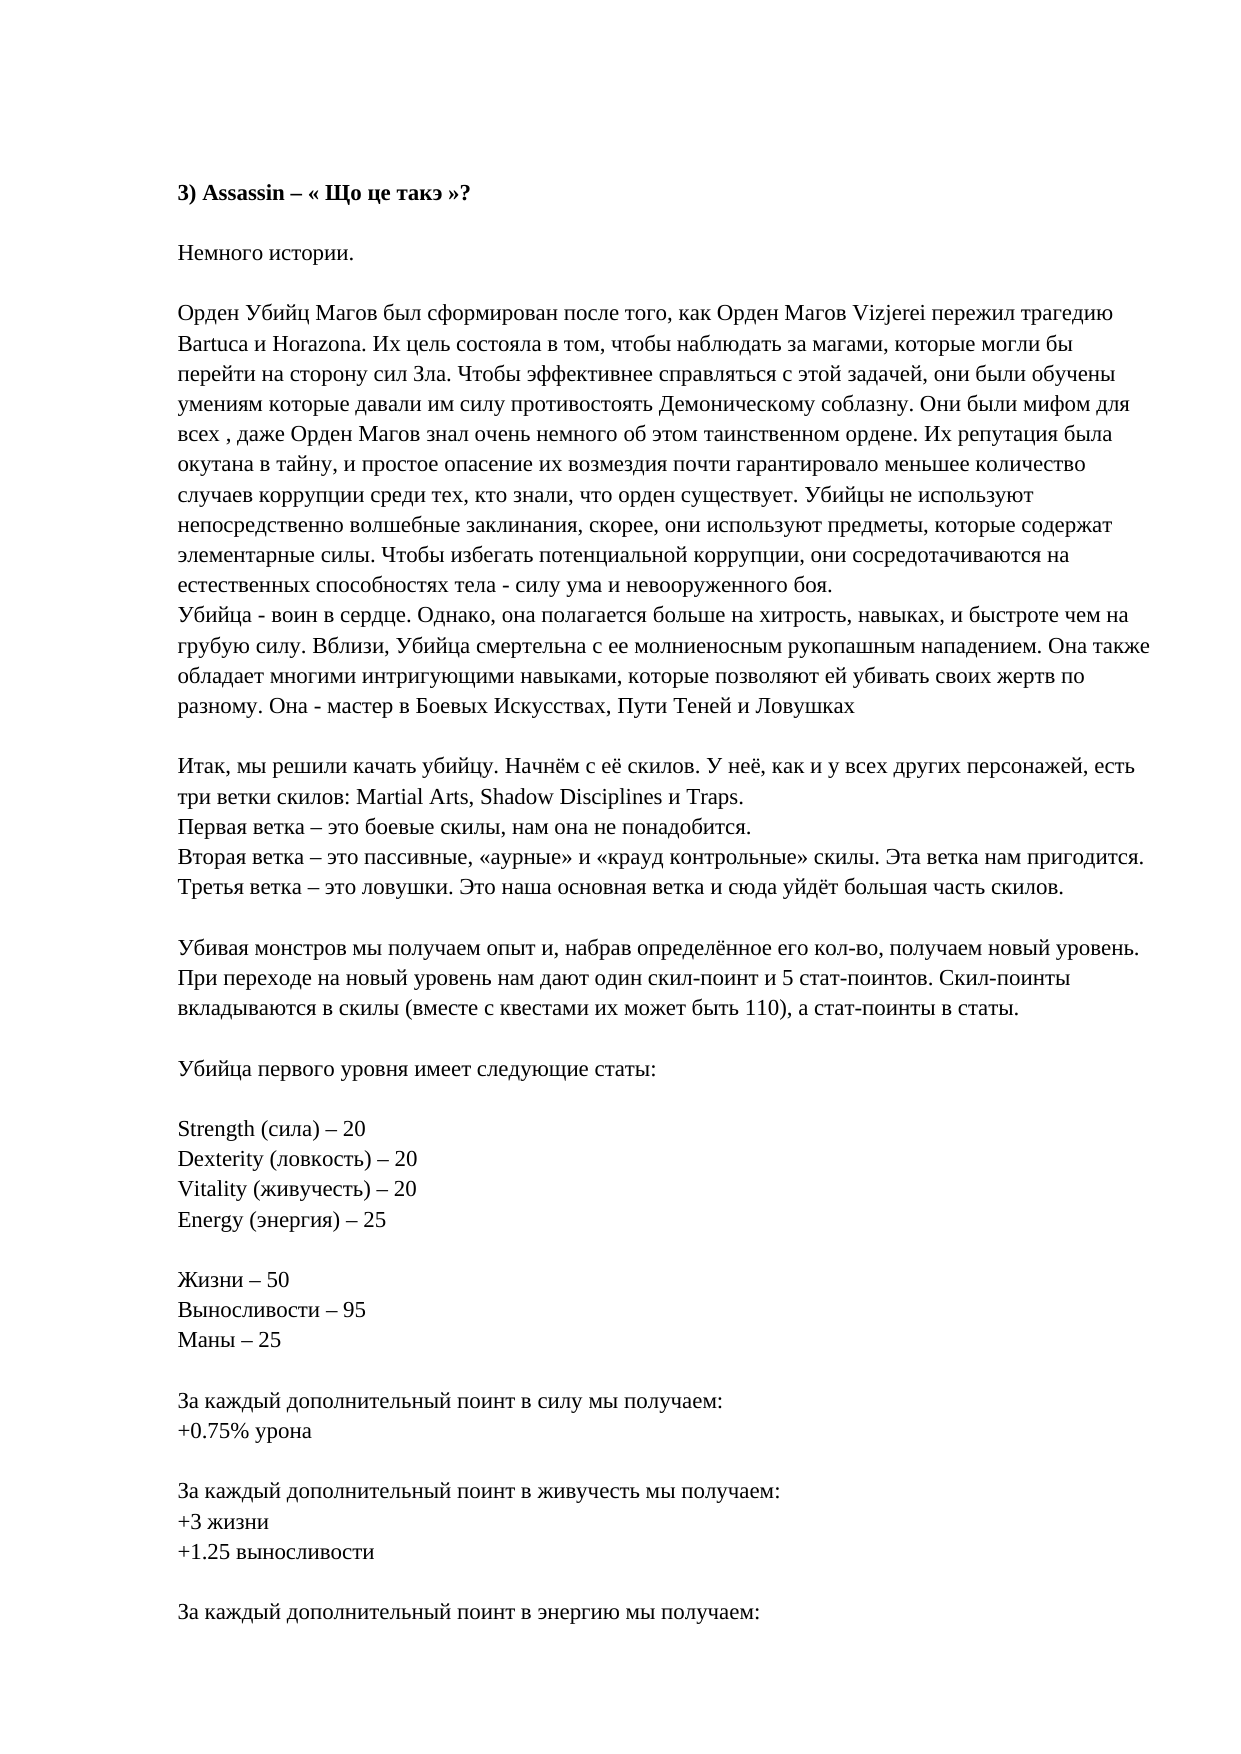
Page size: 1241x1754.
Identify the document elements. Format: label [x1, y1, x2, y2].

text [177, 118, 1152, 1625]
